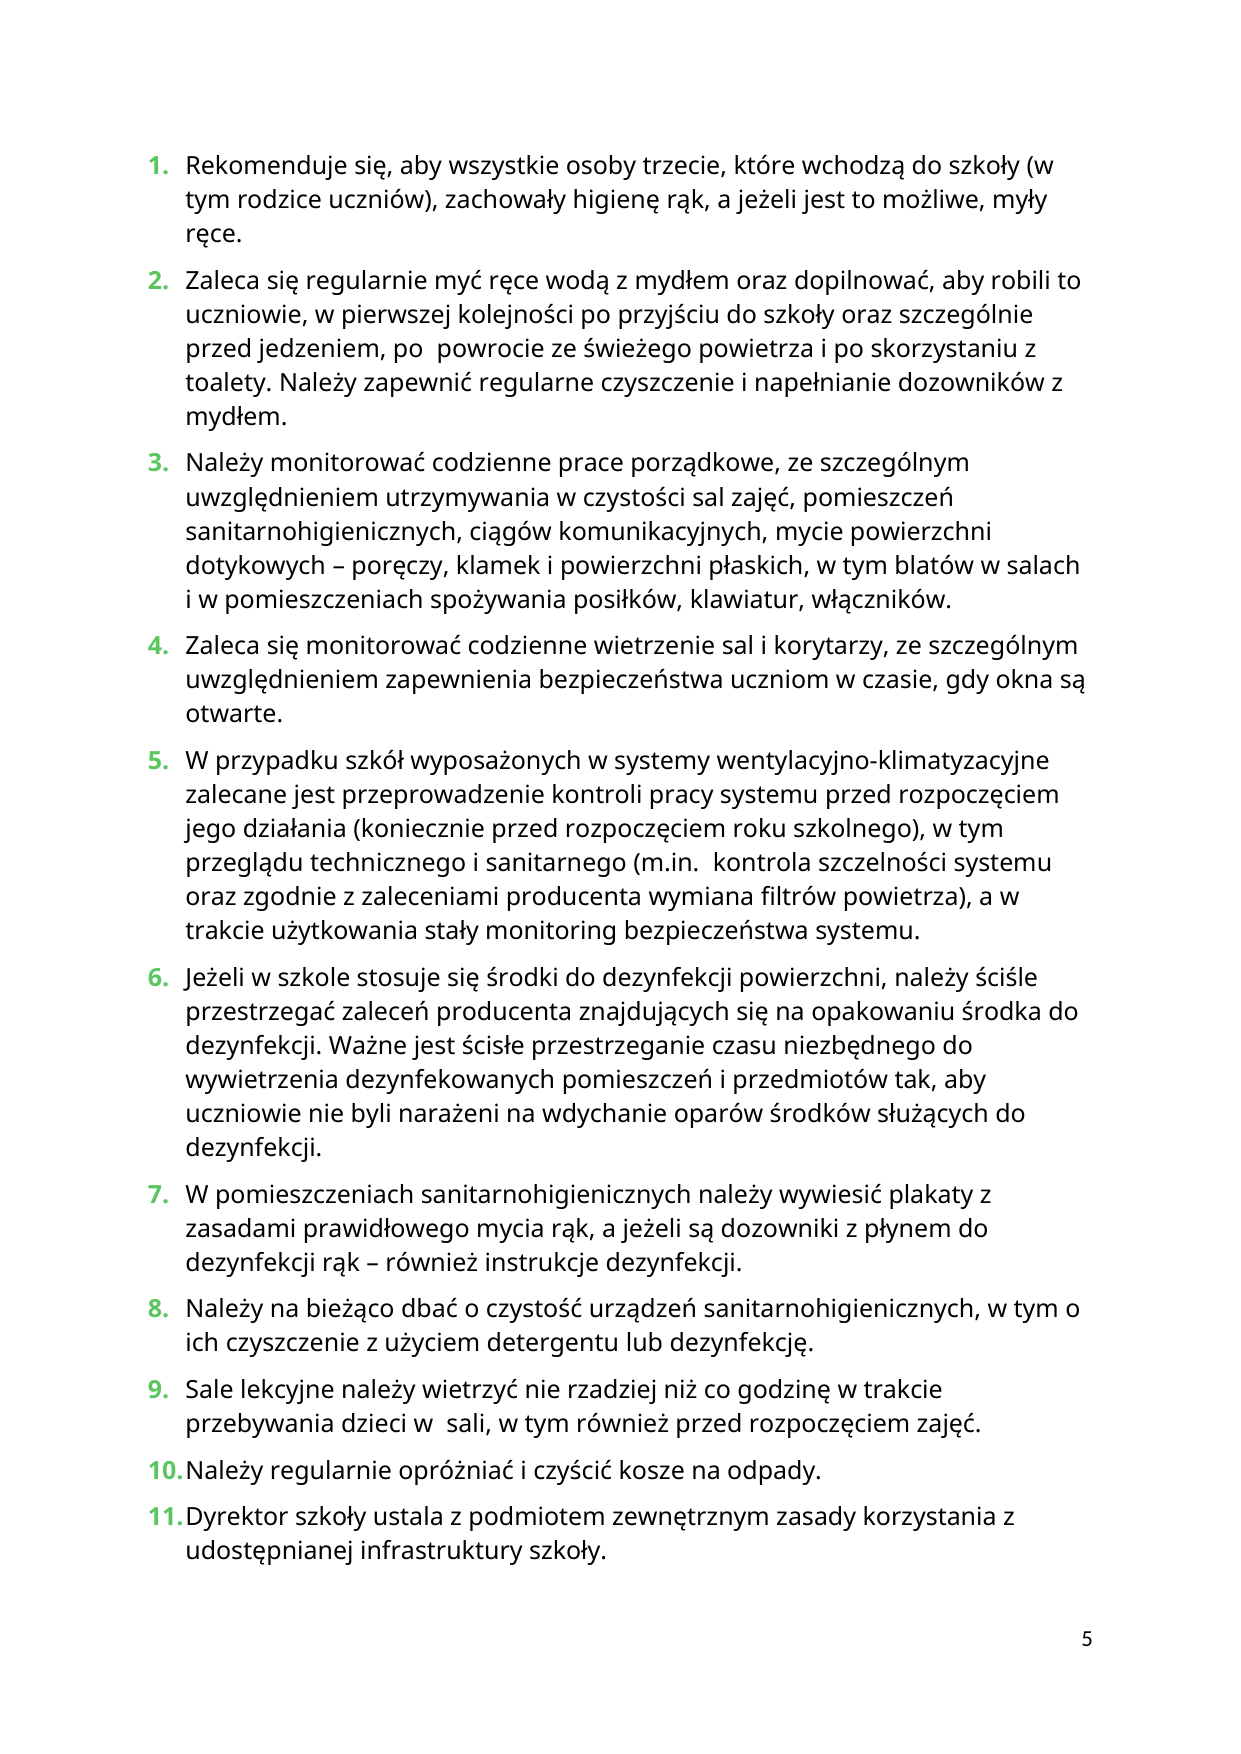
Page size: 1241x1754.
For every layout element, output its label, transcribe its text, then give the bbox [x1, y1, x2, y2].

list Należy na bieżąco dbać o czystość urządzeń sanitarnohigienicznych, w tym o ich czyszczenie z użyciem detergentu lub dezynfekcję. [148, 1291, 1093, 1359]
list W pomieszczeniach sanitarnohigienicznych należy wywiesić plakaty z zasadami prawidłowego mycia rąk, a jeżeli są dozowniki z płynem do dezynfekcji rąk – również instrukcje dezynfekcji. [148, 1176, 1093, 1278]
list Rekomenduje się, aby wszystkie osoby trzecie, które wchodzą do szkoły (w tym rodzice uczniów), zachowały higienę rąk, a jeżeli jest to możliwe, myły ręce. [148, 148, 1093, 250]
list Zaleca się regularnie myć ręce wodą z mydłem oraz dopilnować, aby robili to uczniowie, w pierwszej kolejności po przyjściu do szkoły oraz szczególnie przed jedzeniem, po powrocie ze świeżego powietrza i po skorzystaniu z toalety. Należy zapewnić regularne czyszczenie i napełnianie dozowników z mydłem. [148, 262, 1093, 433]
list W przypadku szkół wyposażonych w systemy wentylacyjno-klimatyzacyjne zalecane jest przeprowadzenie kontroli pracy systemu przed rozpoczęciem jego działania (koniecznie przed rozpoczęciem roku szkolnego), w tym przeglądu technicznego i sanitarnego (m.in. kontrola szczelności systemu oraz zgodnie z zaleceniami producenta wymiana filtrów powietrza), a w trakcie użytkowania stały monitoring bezpieczeństwa systemu. [148, 743, 1093, 947]
list Należy regularnie opróżniać i czyścić kosze na odpady. [148, 1452, 1093, 1486]
list Dyrektor szkoły ustala z podmiotem zewnętrznym zasady korzystania z udostępnianej infrastruktury szkoły. [148, 1499, 1093, 1567]
list Jeżeli w szkole stosuje się środki do dezynfekcji powierzchni, należy ściśle przestrzegać zaleceń producenta znajdujących się na opakowaniu środka do dezynfekcji. Ważne jest ścisłe przestrzeganie czasu niezbędnego do wywietrzenia dezynfekowanych pomieszczeń i przedmiotów tak, aby uczniowie nie byli narażeni na wdychanie oparów środków służących do dezynfekcji. [148, 959, 1093, 1164]
list Zaleca się monitorować codzienne wietrzenie sal i korytarzy, ze szczególnym uwzględnieniem zapewnienia bezpieczeństwa uczniom w czasie, gdy okna są otwarte. [148, 628, 1093, 730]
list Sale lekcyjne należy wietrzyć nie rzadziej niż co godzinę w trakcie przebywania dzieci w sali, w tym również przed rozpoczęciem zajęć. [148, 1372, 1093, 1440]
list Należy monitorować codzienne prace porządkowe, ze szczególnym uwzględnieniem utrzymywania w czystości sal zajęć, pomieszczeń sanitarnohigienicznych, ciągów komunikacyjnych, mycie powierzchni dotykowych – poręczy, klamek i powierzchni płaskich, w tym blatów w salach i w pomieszczeniach spożywania posiłków, klawiatur, włączników. [148, 445, 1093, 615]
